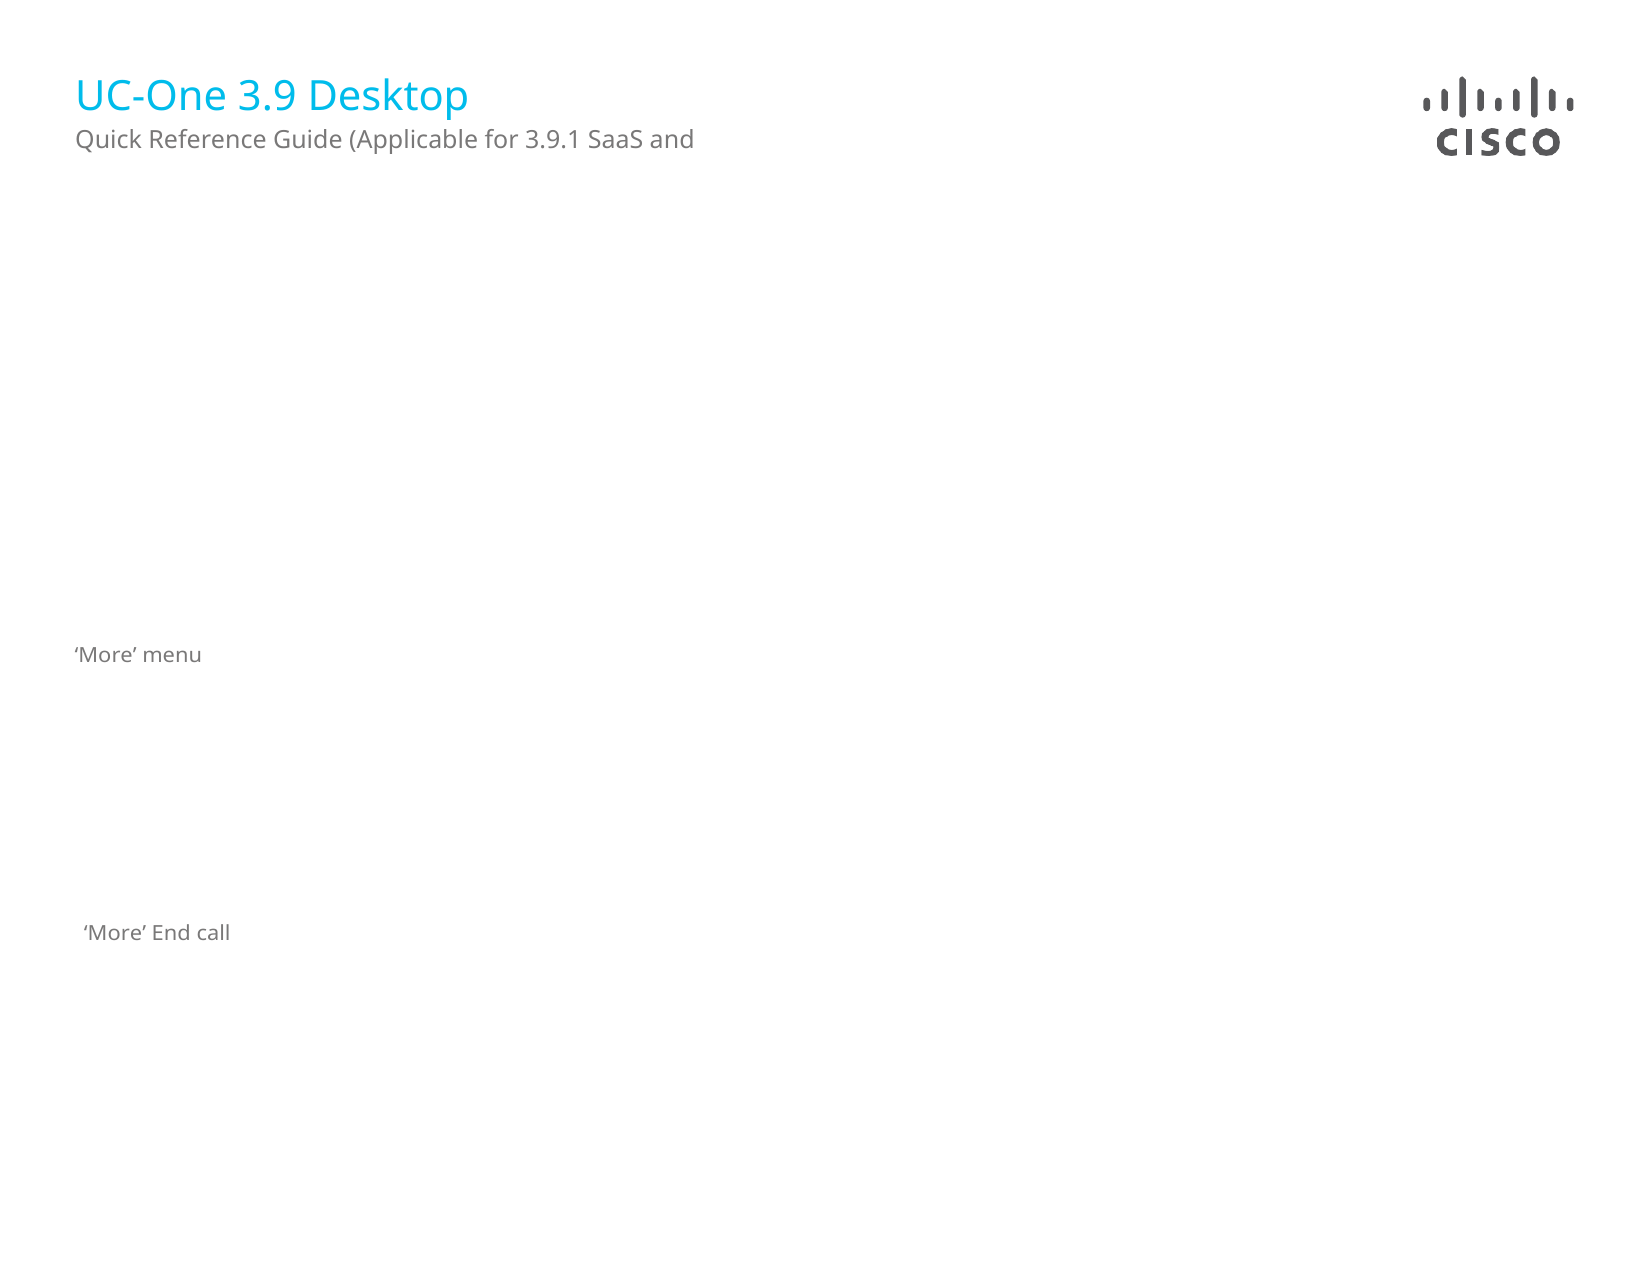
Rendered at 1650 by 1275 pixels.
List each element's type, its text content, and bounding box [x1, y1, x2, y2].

text ‘More’ menu [74, 640, 333, 669]
text ‘More’ End call [84, 918, 276, 946]
picture [1437, 128, 1457, 156]
picture [1532, 128, 1560, 156]
picture [1505, 128, 1526, 156]
picture [1481, 128, 1500, 156]
